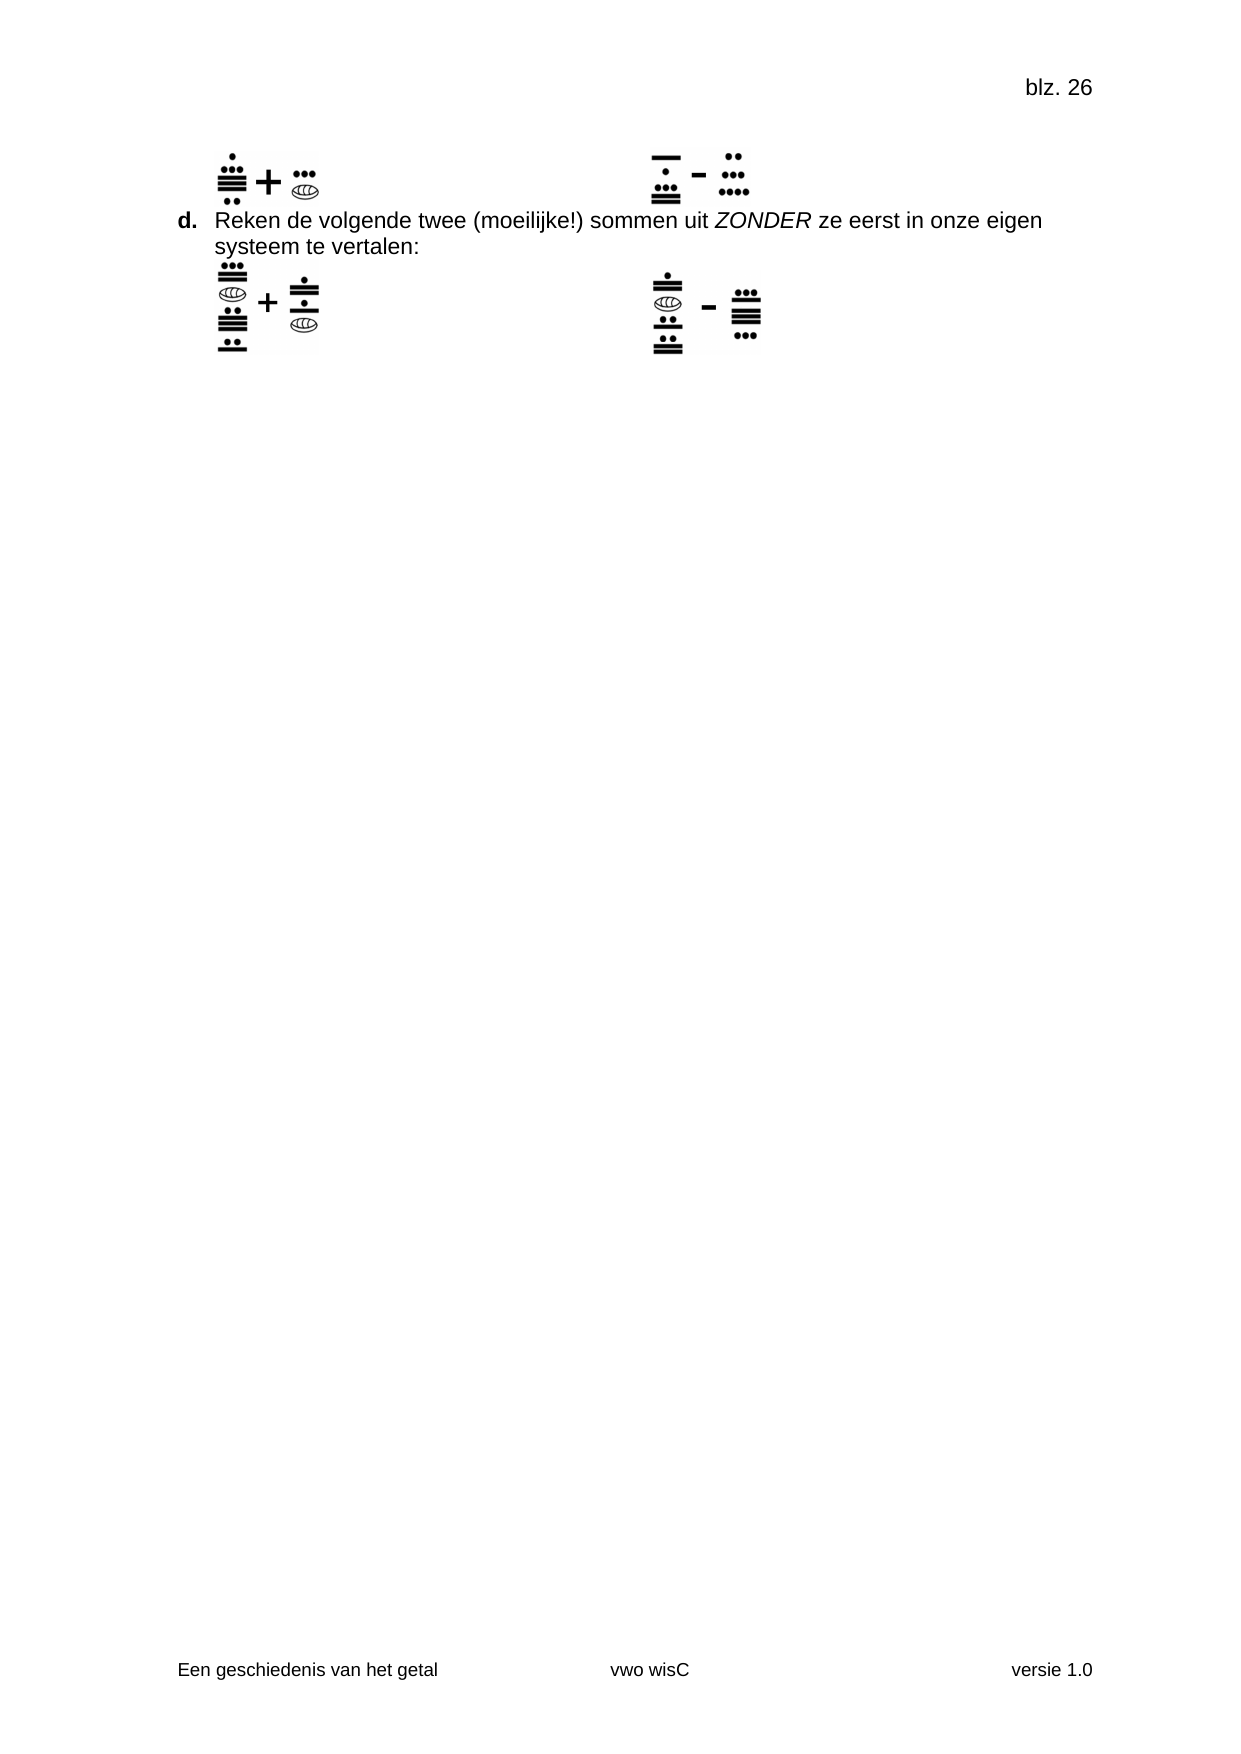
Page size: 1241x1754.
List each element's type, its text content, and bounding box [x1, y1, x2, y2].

list Reken de volgende twee (moeilijke!) sommen uit ZONDER ze eerst in onze eigen systeem te vertalen: [177, 207, 1093, 259]
picture [214, 151, 319, 207]
picture [649, 270, 762, 355]
picture [649, 147, 751, 207]
picture [214, 259, 320, 355]
